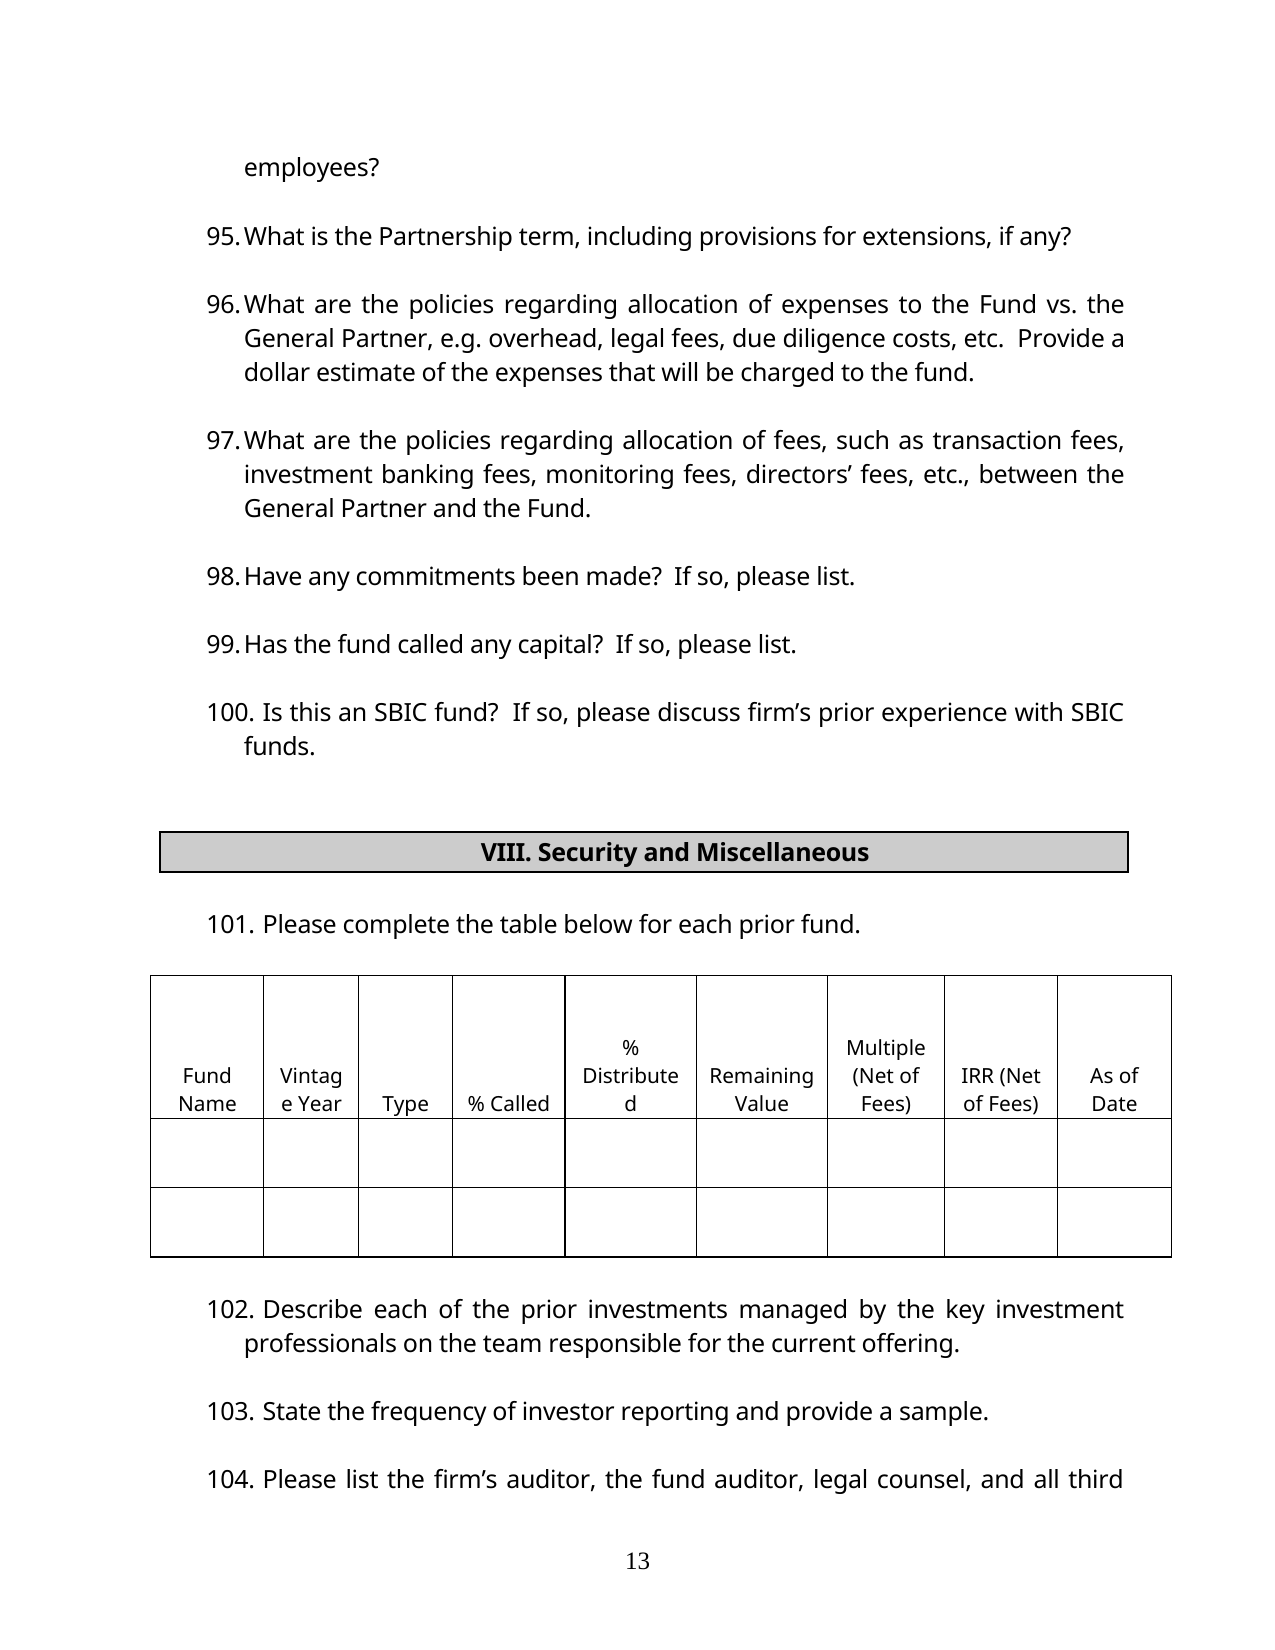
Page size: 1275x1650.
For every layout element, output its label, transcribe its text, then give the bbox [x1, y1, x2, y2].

table_header Multiple (Net of Fees) [828, 976, 944, 1118]
list What are the policies regarding allocation of expenses to the Fund vs. the General Partner, e.g. overhead, legal fees, due diligence costs, etc. Provide a dollar estimate of the expenses that will be charged to the fund. [206, 286, 1125, 388]
table_cell [151, 1188, 263, 1256]
table_cell [566, 1119, 696, 1187]
list Have any commitments been made? If so, please list. [206, 559, 1125, 593]
table_header Remaining Value [697, 976, 827, 1118]
table_cell [828, 1119, 944, 1187]
table_cell [264, 1119, 358, 1187]
list Please complete the table below for each prior fund. [206, 907, 1125, 941]
table_cell [697, 1119, 827, 1187]
table_cell [359, 1119, 452, 1187]
table_cell [945, 1188, 1057, 1256]
table_cell [566, 1188, 696, 1256]
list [206, 150, 1125, 184]
table_cell [151, 1119, 263, 1187]
table_header Type [359, 976, 452, 1118]
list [206, 1462, 1125, 1496]
table_cell [945, 1119, 1057, 1187]
table_cell [1058, 1119, 1171, 1187]
text VIII. Security and Miscellaneous [161, 833, 1127, 871]
list Describe each of the prior investments managed by the key investment professionals on the team responsible for the current offering. [206, 1291, 1125, 1359]
list Has the fund called any capital? If so, please list. [206, 627, 1125, 661]
table_header % Distributed [566, 976, 696, 1118]
table_header % Called [453, 976, 564, 1118]
table_cell [453, 1188, 564, 1256]
table_cell [697, 1188, 827, 1256]
table_header IRR (Net of Fees) [945, 976, 1057, 1118]
list What is the Partnership term, including provisions for extensions, if any? [206, 218, 1125, 252]
table_header As of Date [1058, 976, 1171, 1118]
table_cell [1058, 1188, 1171, 1256]
table_cell [264, 1188, 358, 1256]
list What are the policies regarding allocation of fees, such as transaction fees, investment banking fees, monitoring fees, directors’ fees, etc., between the General Partner and the Fund. [206, 422, 1125, 525]
table_cell [828, 1188, 944, 1256]
table_cell [359, 1188, 452, 1256]
list Is this an SBIC fund? If so, please discuss firm’s prior experience with SBIC funds. [206, 695, 1125, 763]
table_cell [453, 1119, 564, 1187]
list State the frequency of investor reporting and provide a sample. [206, 1394, 1125, 1428]
table_header Vintage Year [264, 976, 358, 1118]
table_header Fund Name [151, 976, 263, 1118]
